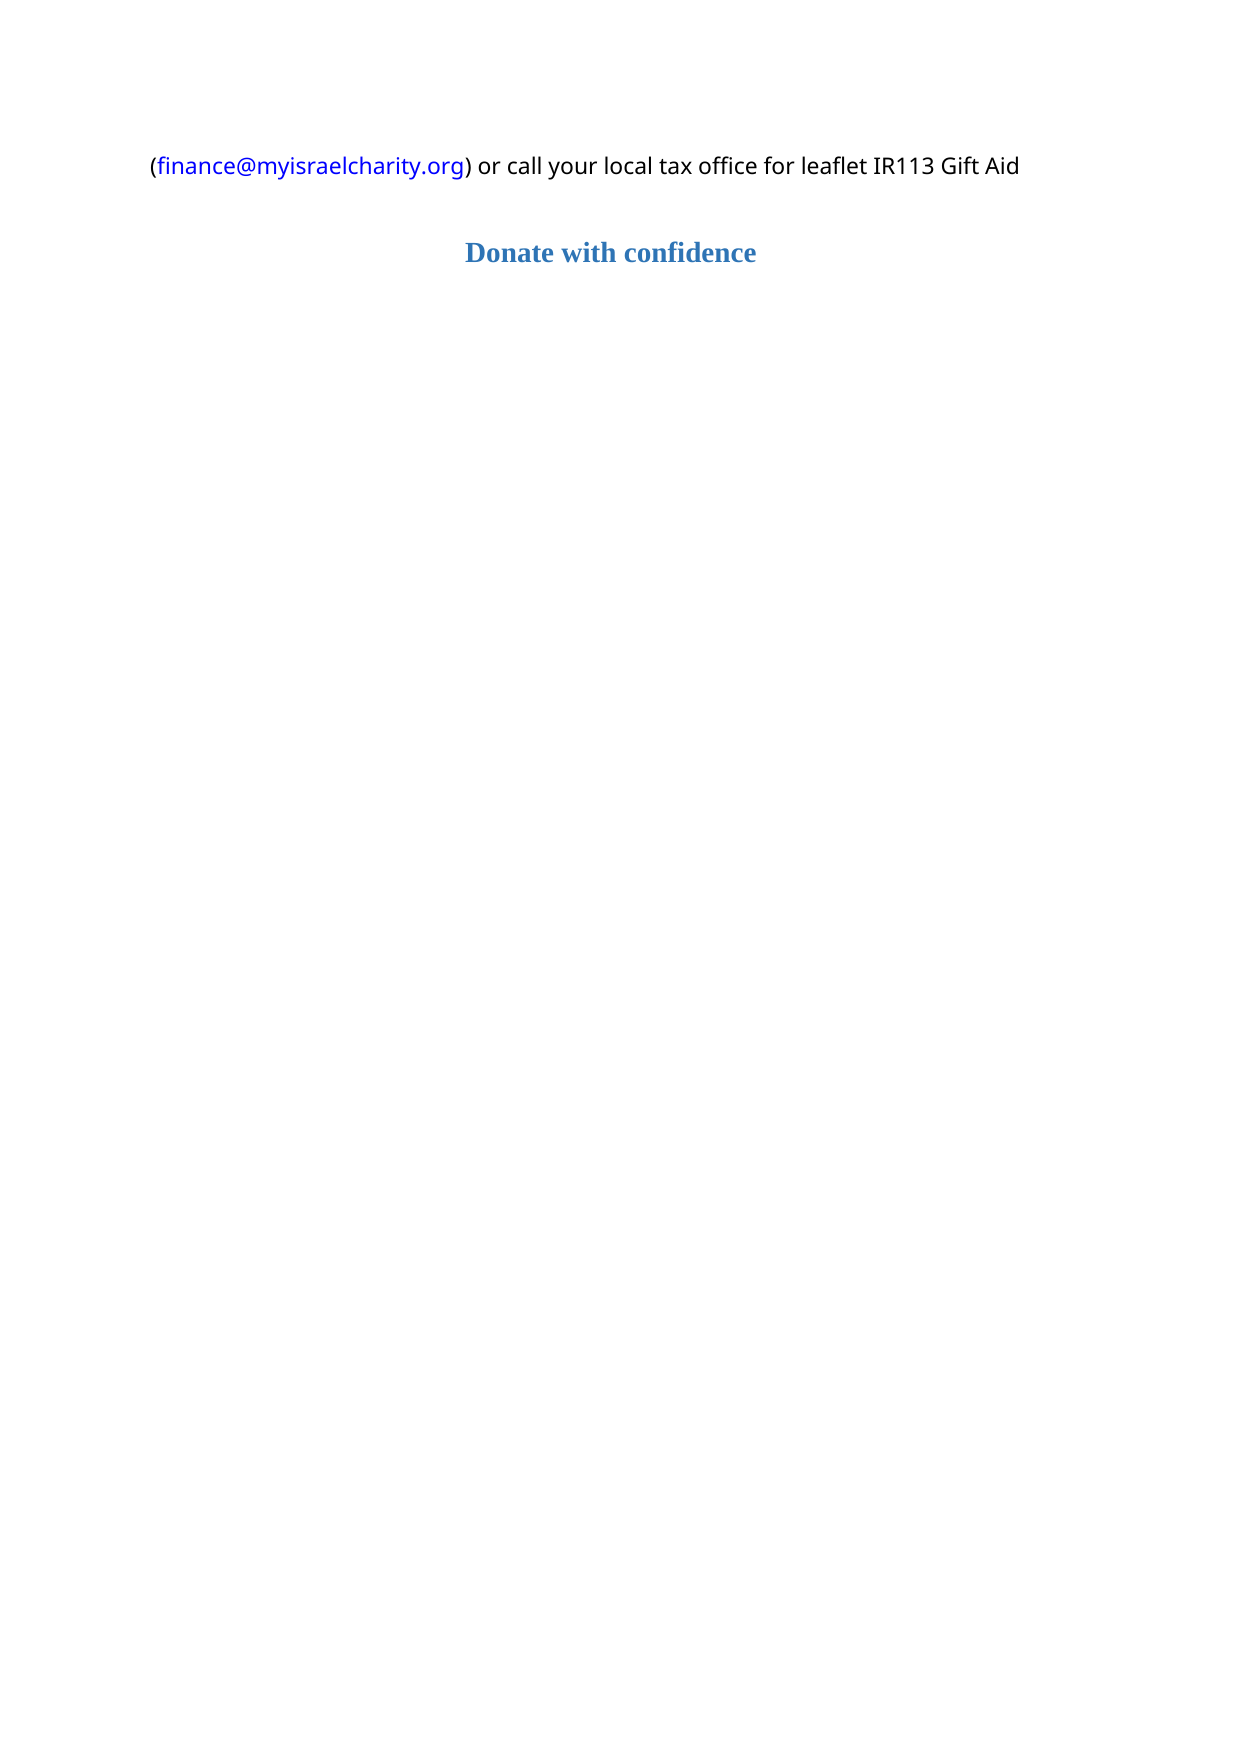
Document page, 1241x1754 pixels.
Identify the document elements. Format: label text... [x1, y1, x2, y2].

text (finance@myisraelcharity.org) or call your local tax office for leaflet IR113 Gift Aid [150, 150, 1072, 181]
text Donate with confidence [150, 235, 1072, 268]
